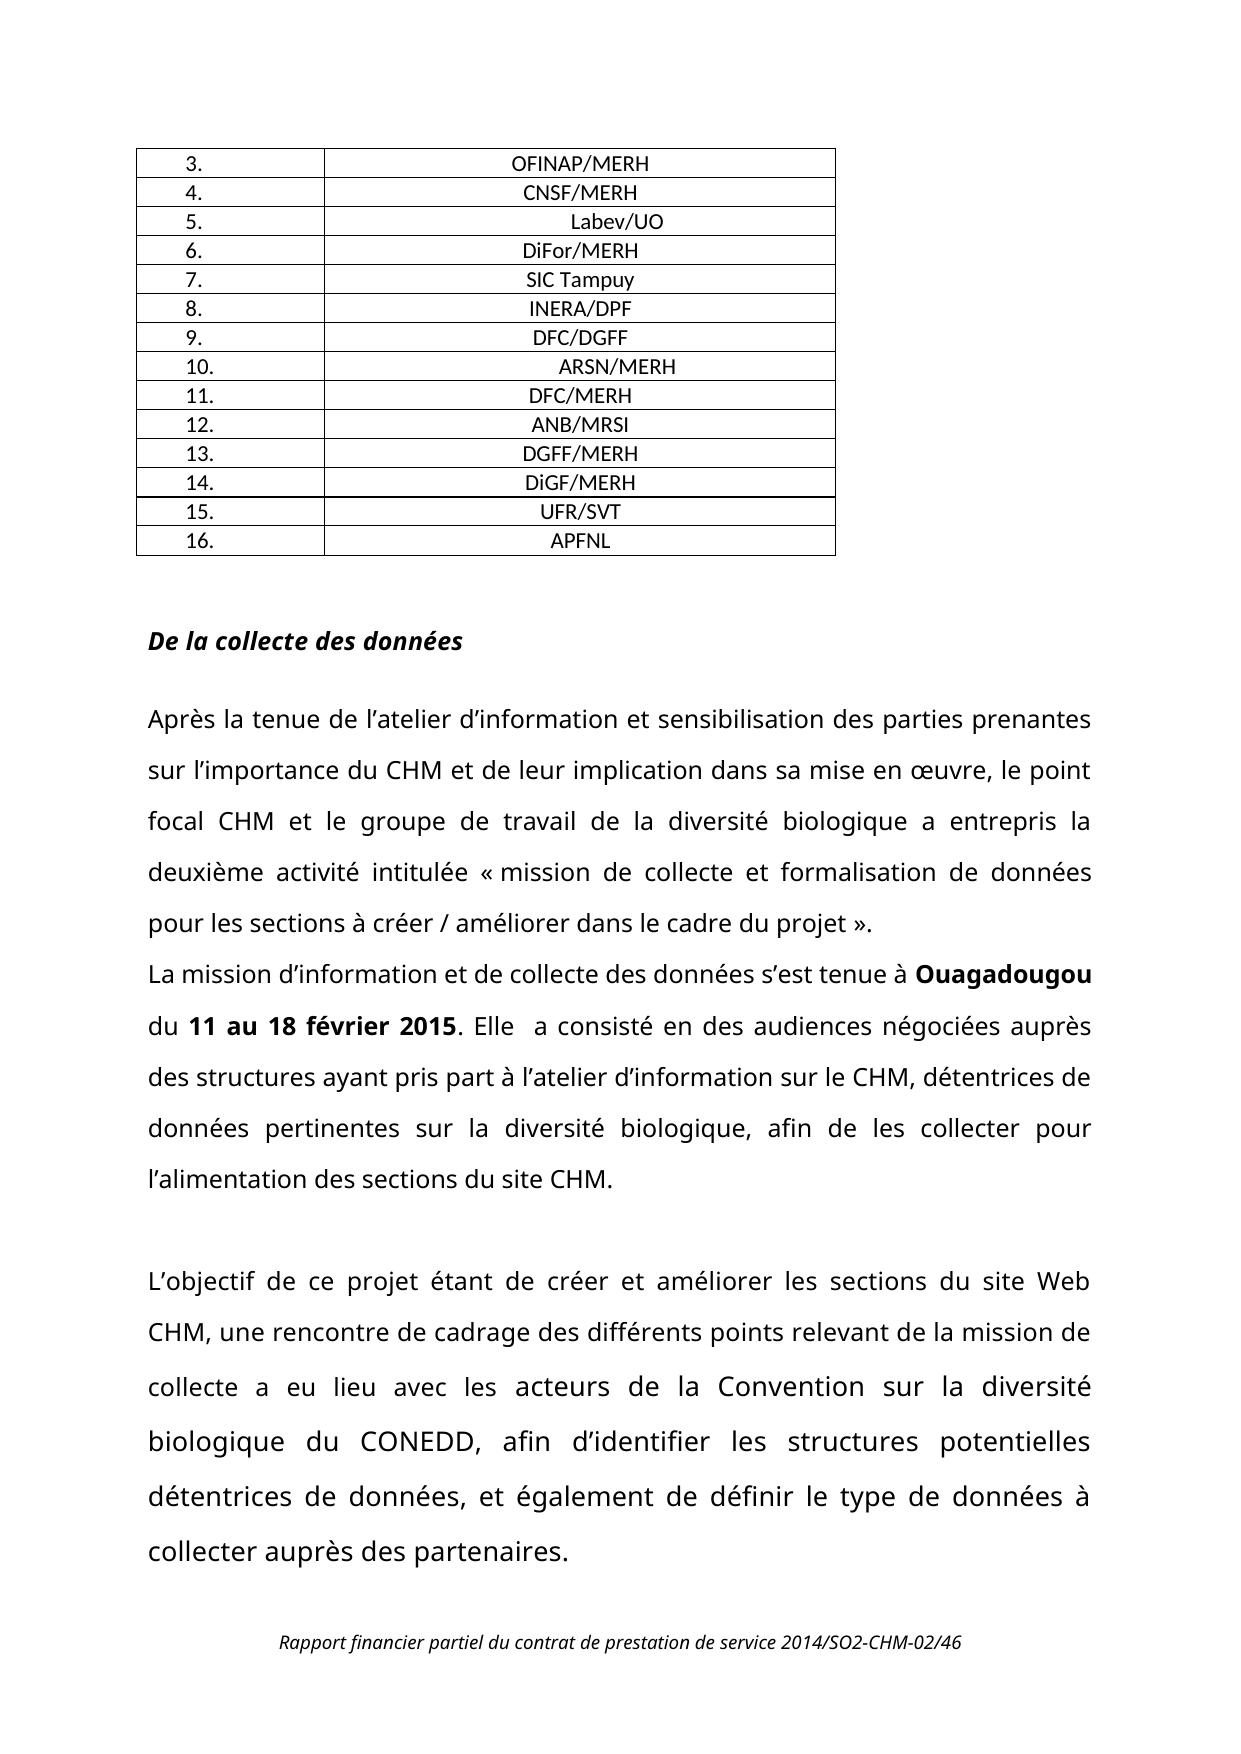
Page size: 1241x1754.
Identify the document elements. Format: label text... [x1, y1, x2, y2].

table_cell [137, 468, 324, 496]
table_cell APFNL [325, 526, 835, 554]
table_cell [137, 381, 324, 409]
table_cell Labev/UO [325, 207, 835, 235]
table_cell [137, 236, 324, 264]
table_cell [137, 498, 324, 525]
table_cell ANB/MRSI [325, 410, 835, 438]
table_cell SIC Tampuy [325, 265, 835, 293]
table_cell DGFF/MERH [325, 439, 835, 467]
table_cell [137, 265, 324, 293]
table_cell CNSF/MERH [325, 178, 835, 206]
table_cell [137, 439, 324, 467]
text L’objectif de ce projet étant de créer et améliorer les sections du site Web CHM, une rencontre de cadrage des différents points relevant de la mission de collecte a eu lieu avec les acteurs de la Convention sur la diversité biologique du CONEDD, afin d’identifier les structures potentielles détentrices de données, et également de définir le type de données à collecter auprès des partenaires. [148, 1263, 1093, 1570]
table_cell [137, 149, 324, 177]
table_cell [137, 352, 324, 380]
table_cell [137, 178, 324, 206]
table_cell [137, 323, 324, 351]
table_cell [137, 207, 324, 235]
table_cell DFC/MERH [325, 381, 835, 409]
table_cell OFINAP/MERH [325, 149, 835, 177]
table_cell [137, 294, 324, 322]
table_cell UFR/SVT [325, 498, 835, 525]
text La mission d’information et de collecte des données s’est tenue à Ouagadougou du 11 au 18 février 2015. Elle a consisté en des audiences négociées auprès des structures ayant pris part à l’atelier d’information sur le CHM, détentrices de données pertinentes sur la diversité biologique, afin de les collecter pour l’alimentation des sections du site CHM. [148, 957, 1093, 1195]
table_cell [137, 410, 324, 438]
table_cell INERA/DPF [325, 294, 835, 322]
table_cell [137, 526, 324, 554]
text Après la tenue de l’atelier d’information et sensibilisation des parties prenantes sur l’importance du CHM et de leur implication dans sa mise en œuvre, le point focal CHM et le groupe de travail de la diversité biologique a entrepris la deuxième activité intitulée « mission de collecte et formalisation de données pour les sections à créer / améliorer dans le cadre du projet ». [148, 702, 1093, 940]
table_cell DiFor/MERH [325, 236, 835, 264]
table_cell ARSN/MERH [325, 352, 835, 380]
table_cell DFC/DGFF [325, 323, 835, 351]
text De la collecte des données [148, 624, 1093, 697]
table_cell DiGF/MERH [325, 468, 835, 496]
